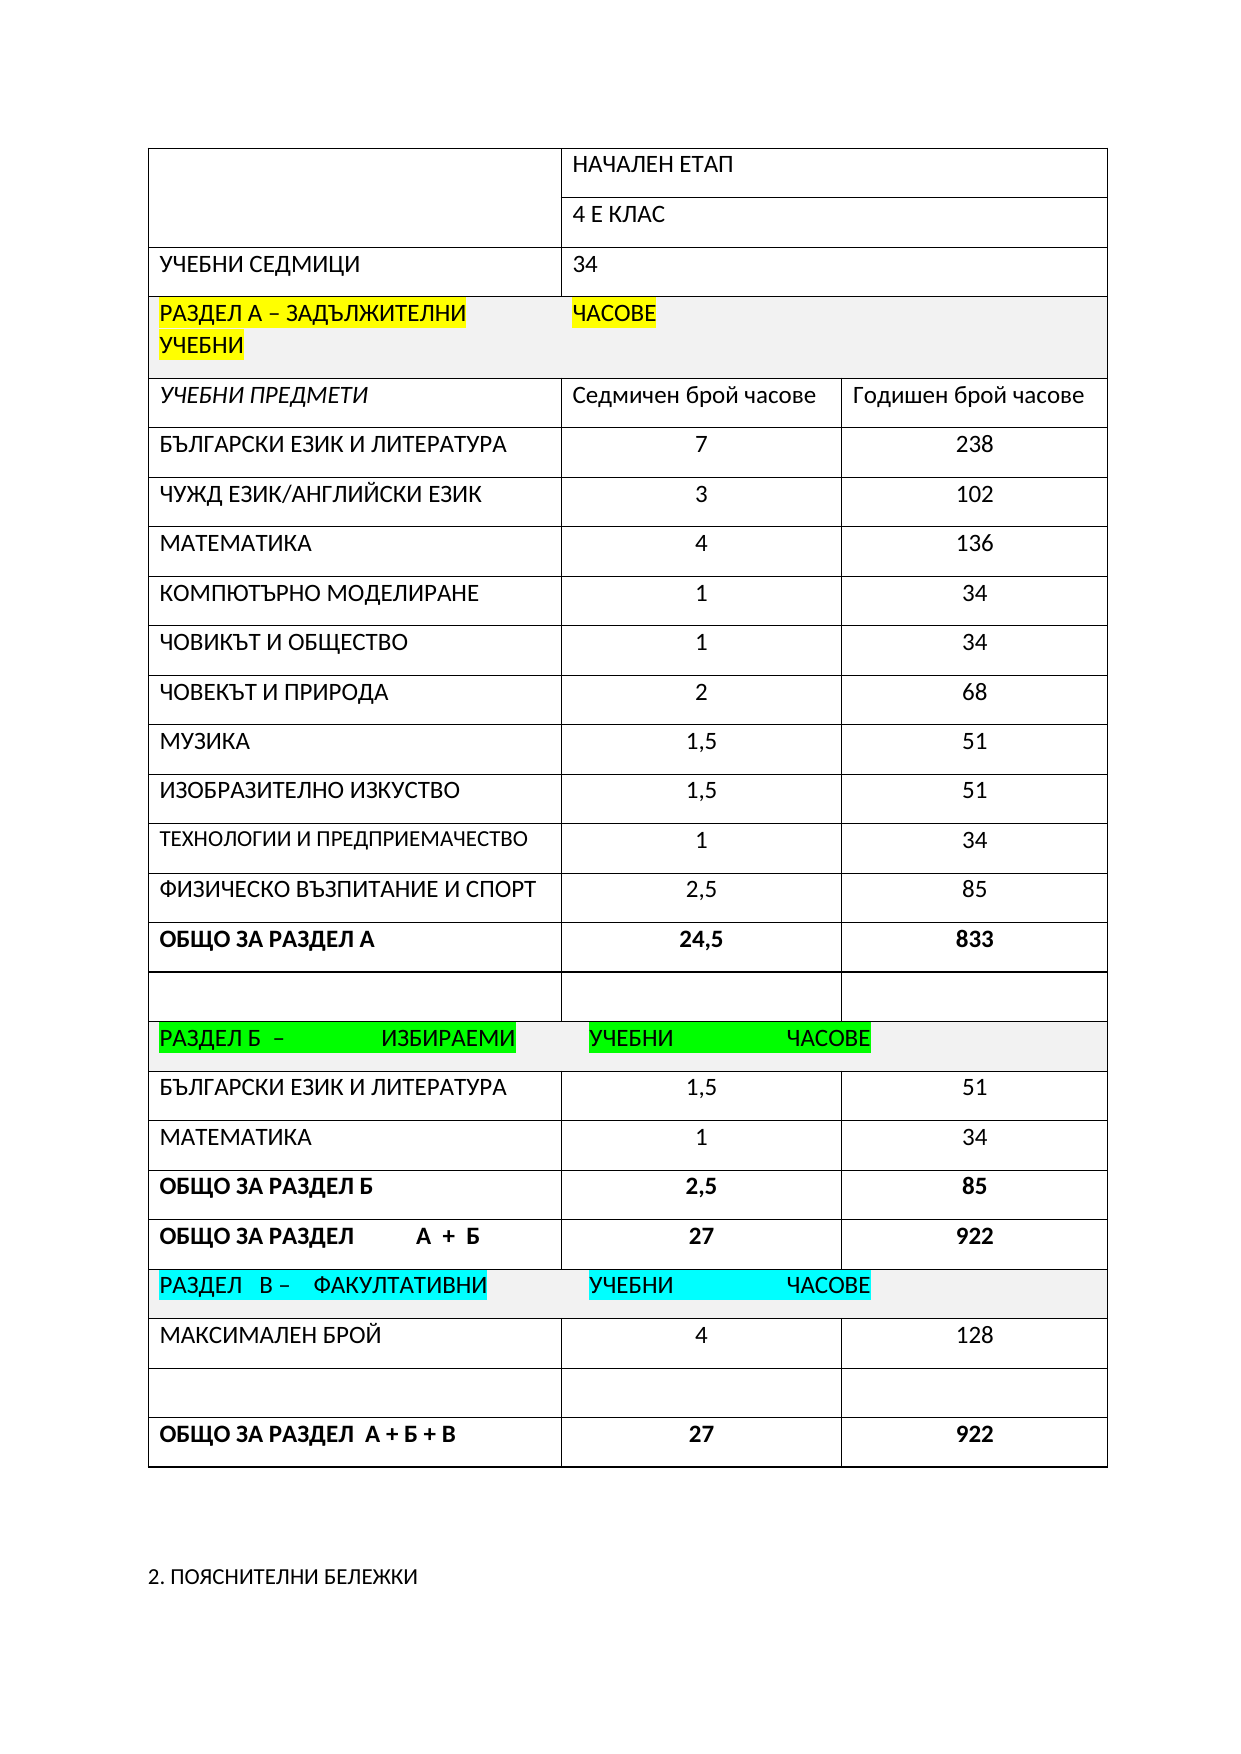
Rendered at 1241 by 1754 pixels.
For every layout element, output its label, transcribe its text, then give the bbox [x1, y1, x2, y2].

table_cell 833 [842, 923, 1107, 971]
table_cell 2,5 [562, 874, 841, 922]
table_cell БЪЛГАРСКИ ЕЗИК И ЛИТЕРАТУРА [149, 428, 561, 477]
table_cell [562, 1369, 841, 1417]
table_cell 238 [842, 428, 1107, 477]
table_cell ОБЩО ЗА РАЗДЕЛ А [149, 923, 561, 971]
table_cell [842, 1369, 1107, 1417]
table_cell 4 [562, 527, 841, 576]
table_cell 922 [842, 1220, 1107, 1268]
table_cell КОМПЮТЪРНО МОДЕЛИРАНЕ [149, 577, 561, 625]
table_cell [149, 197, 561, 247]
table_cell 1 [562, 626, 841, 674]
table_cell [842, 973, 1107, 1021]
table_cell УЧЕБНИ ПРЕДМЕТИ [149, 379, 561, 427]
table_cell [562, 973, 841, 1021]
table_cell 4 Е КЛАС [562, 198, 1107, 247]
table_cell ОБЩО ЗА РАЗДЕЛ А + Б + В [149, 1418, 561, 1466]
table_cell ФИЗИЧЕСКО ВЪЗПИТАНИЕ И СПОРТ [149, 874, 561, 922]
table_cell 34 [842, 824, 1107, 872]
table_cell 34 [562, 248, 1107, 296]
table_cell РАЗДЕЛ В – ФАКУЛТАТИВНИ [149, 1270, 561, 1318]
table_cell 7 [562, 428, 841, 477]
table_cell 1 [562, 577, 841, 625]
table_cell 1 [562, 824, 841, 872]
table_cell 102 [842, 478, 1107, 526]
table_cell МАТЕМАТИКА [149, 527, 561, 576]
table_cell 24,5 [562, 923, 841, 971]
table_header [149, 149, 561, 197]
table_cell МАКСИМАЛЕН БРОЙ [149, 1319, 561, 1367]
table_cell 4 [562, 1319, 841, 1367]
table_cell ОБЩО ЗА РАЗДЕЛ Б [149, 1171, 561, 1219]
table_cell 2 [562, 676, 841, 724]
table_cell 128 [842, 1319, 1107, 1367]
table_cell Седмичен брой часове [562, 379, 841, 427]
table_cell 68 [842, 676, 1107, 724]
table_cell 51 [842, 725, 1107, 773]
table_cell ЧАСОВЕ [561, 297, 1107, 378]
table_cell 27 [562, 1220, 841, 1268]
table_cell 34 [842, 626, 1107, 674]
table_cell ЧУЖД ЕЗИК/АНГЛИЙСКИ ЕЗИК [149, 478, 561, 526]
table_cell ИЗОБРАЗИТЕЛНО ИЗКУСТВО [149, 775, 561, 823]
table_cell ЧОВЕКЪТ И ПРИРОДА [149, 676, 561, 724]
table_cell [149, 973, 561, 1021]
table_cell УЧЕБНИ СЕДМИЦИ [149, 248, 561, 296]
table_cell 2,5 [562, 1171, 841, 1219]
table_cell УЧЕБНИ ЧАСОВЕ [561, 1022, 1107, 1071]
table_cell 3 [562, 478, 841, 526]
table_cell МУЗИКА [149, 725, 561, 773]
table_cell 51 [842, 1072, 1107, 1120]
table_cell 922 [842, 1418, 1107, 1466]
table_cell 1,5 [562, 775, 841, 823]
table_cell ЧОВИКЪТ И ОБЩЕСТВО [149, 626, 561, 674]
table_cell РАЗДЕЛ А – ЗАДЪЛЖИТЕЛНИ УЧЕБНИ [149, 297, 561, 378]
table_cell [149, 1369, 561, 1417]
table_cell 136 [842, 527, 1107, 576]
table_cell 51 [842, 775, 1107, 823]
table_cell 1,5 [562, 725, 841, 773]
table_cell 85 [842, 874, 1107, 922]
text 2. ПОЯСНИТЕЛНИ БЕЛЕЖКИ [148, 1562, 1093, 1590]
table_cell 1,5 [562, 1072, 841, 1120]
table_cell РАЗДЕЛ Б – ИЗБИРАЕМИ [149, 1022, 561, 1071]
table_cell 1 [562, 1121, 841, 1169]
table_cell 34 [842, 1121, 1107, 1169]
table_cell УЧЕБНИ ЧАСОВЕ [561, 1270, 1107, 1318]
table_cell 34 [842, 577, 1107, 625]
table_cell ТЕХНОЛОГИИ И ПРЕДПРИЕМАЧЕСТВО [149, 824, 561, 872]
table_cell МАТЕМАТИКА [149, 1121, 561, 1169]
table_cell 85 [842, 1171, 1107, 1219]
table_cell Годишен брой часове [842, 379, 1107, 427]
table_cell 27 [562, 1418, 841, 1466]
table_header НАЧАЛЕН ЕТАП [562, 149, 1107, 197]
table_cell ОБЩО ЗА РАЗДЕЛ А + Б [149, 1220, 561, 1268]
table_cell БЪЛГАРСКИ ЕЗИК И ЛИТЕРАТУРА [149, 1072, 561, 1120]
